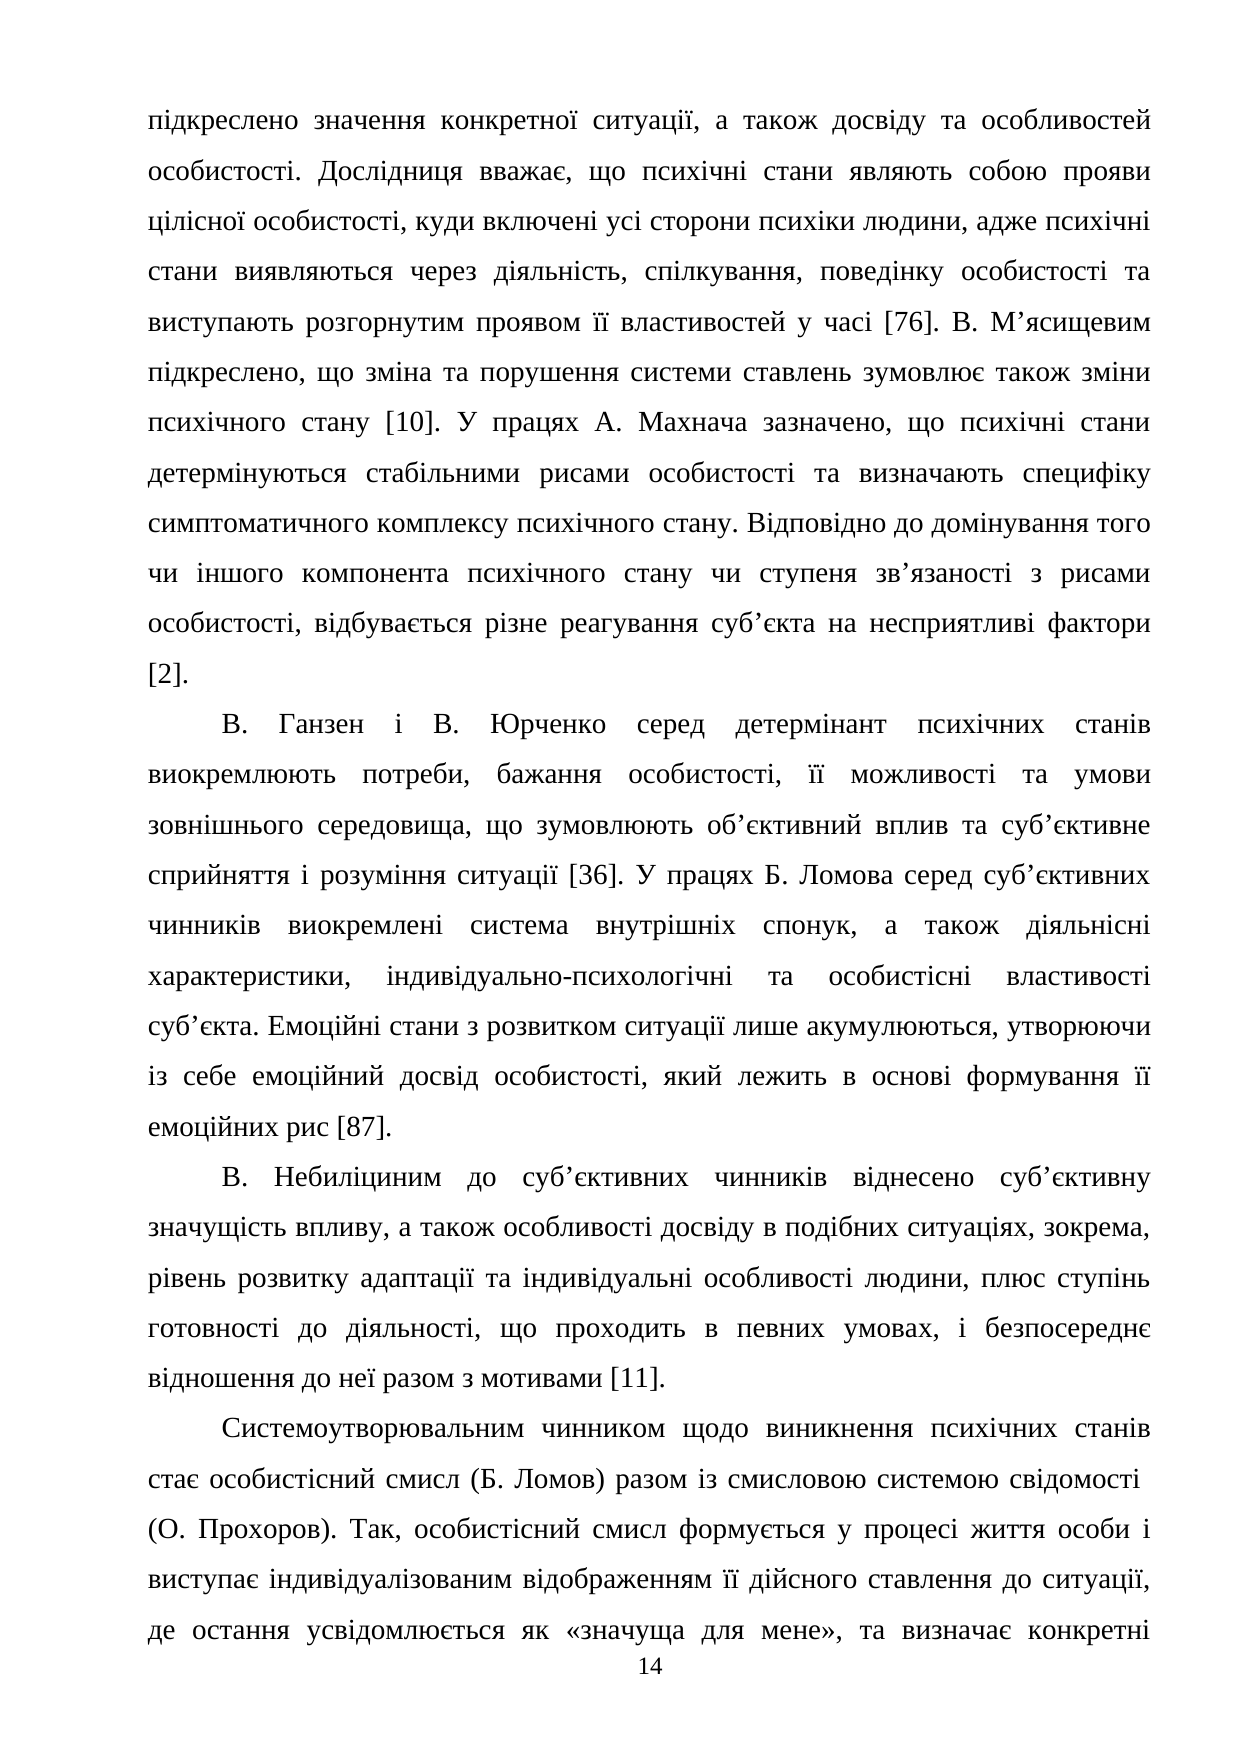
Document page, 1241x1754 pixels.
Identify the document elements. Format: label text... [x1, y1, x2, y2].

text В. Небиліциним до суб’єктивних чинників віднесено суб’єктивну значущість впливу, а також особливості досвіду в подібних ситуаціях, зокрема, рівень розвитку адаптації та індивідуальні особливості людини, плюс ступінь готовності до діяльності, що проходить в певних умовах, і безпосереднє відношення до неї разом з мотивами [11]. [148, 1159, 1152, 1394]
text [148, 102, 1152, 689]
text В. Ганзен і В. Юрченко серед детермінант психічних станів виокремлюють потреби, бажання особистості, її можливості та умови зовнішнього середовища, що зумовлюють об’єктивний вплив та суб’єктивне сприйняття і розуміння ситуації [36]. У працях Б. Ломова серед суб’єктивних чинників виокремлені система внутрішніх спонук, а також діяльнісні характеристики, індивідуально-психологічні та особистісні властивості суб’єкта. Емоційні стани з розвитком ситуації лише акумулюються, утворюючи із себе емоційний досвід особистості, який лежить в основі формування її емоційних рис [87]. [148, 706, 1152, 1142]
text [148, 1411, 1152, 1645]
